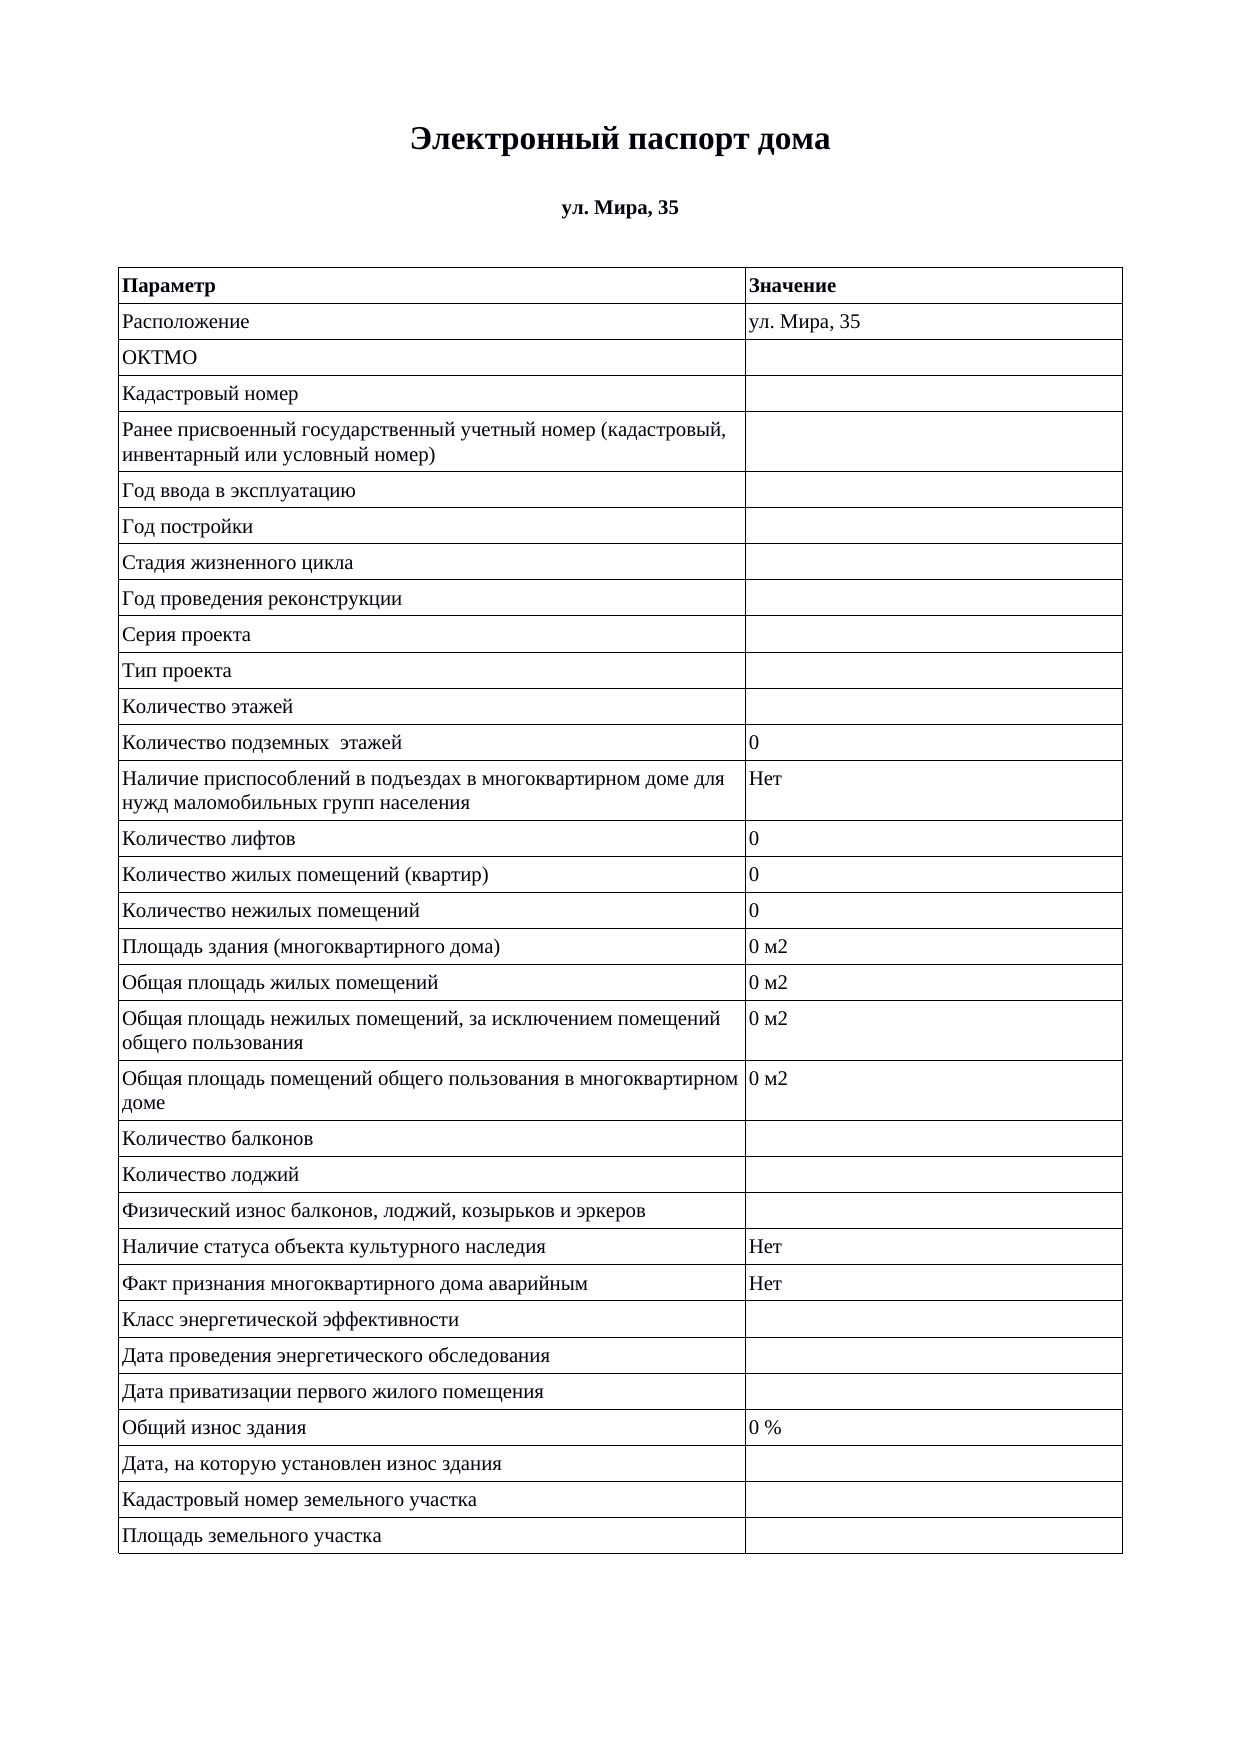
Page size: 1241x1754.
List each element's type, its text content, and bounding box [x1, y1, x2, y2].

table_cell Наличие приспособлений в подъездах в многоквартирном доме для нужд маломобильных групп населения [119, 761, 745, 820]
table_cell ул. Мира, 35 [746, 304, 1122, 339]
table_cell Количество балконов [119, 1121, 745, 1156]
table_cell [746, 1121, 1122, 1156]
table_cell 0 м2 [746, 1001, 1122, 1060]
table_cell Общая площадь помещений общего пользования в многоквартирном доме [119, 1061, 745, 1120]
table_cell Количество жилых помещений (квартир) [119, 857, 745, 892]
table_cell Ранее присвоенный государственный учетный номер (кадастровый, инвентарный или условный номер) [119, 412, 745, 471]
table_cell Нет [746, 761, 1122, 820]
table_cell Общая площадь нежилых помещений, за исключением помещений общего пользования [119, 1001, 745, 1060]
table_cell Общий износ здания [119, 1410, 745, 1444]
table_cell [746, 653, 1122, 687]
table_cell Год ввода в эксплуатацию [119, 472, 745, 507]
table_cell [746, 544, 1122, 579]
table_cell [746, 689, 1122, 723]
table_cell Тип проекта [119, 653, 745, 687]
table_cell 0 % [746, 1410, 1122, 1444]
table_cell Дата приватизации первого жилого помещения [119, 1374, 745, 1408]
table_cell 0 м2 [746, 965, 1122, 1000]
table_cell Факт признания многоквартирного дома аварийным [119, 1265, 745, 1300]
table_cell [746, 412, 1122, 471]
table_cell Количество лоджий [119, 1157, 745, 1192]
table_cell 0 [746, 857, 1122, 892]
table_cell Дата проведения энергетического обследования [119, 1338, 745, 1372]
table_cell Площадь земельного участка [119, 1518, 745, 1553]
table_cell [746, 1193, 1122, 1228]
table_cell Кадастровый номер земельного участка [119, 1482, 745, 1517]
table_cell Год проведения реконструкции [119, 580, 745, 615]
table_cell Нет [746, 1265, 1122, 1300]
table_cell Количество нежилых помещений [119, 893, 745, 928]
table_cell [746, 1482, 1122, 1517]
table_cell [746, 1518, 1122, 1553]
table_cell Количество этажей [119, 689, 745, 723]
table_cell Количество подземных этажей [119, 725, 745, 759]
table_cell Наличие статуса объекта культурного наследия [119, 1229, 745, 1264]
table_header Значение [746, 268, 1122, 303]
table_cell [746, 340, 1122, 375]
table_cell ОКТМО [119, 340, 745, 375]
table_cell Дата, на которую установлен износ здания [119, 1446, 745, 1481]
table_cell [746, 580, 1122, 615]
table_cell [746, 1157, 1122, 1192]
table_cell Нет [746, 1229, 1122, 1264]
table_cell [746, 376, 1122, 411]
text Электронный паспорт дома [118, 118, 1122, 156]
table_cell 0 м2 [746, 929, 1122, 964]
table_cell Класс энергетической эффективности [119, 1301, 745, 1336]
list ул. Мира, 35 [118, 195, 1122, 219]
table_cell 0 [746, 821, 1122, 856]
table_cell 0 м2 [746, 1061, 1122, 1120]
table_cell Расположение [119, 304, 745, 339]
table_cell [746, 1338, 1122, 1372]
table_cell [746, 616, 1122, 651]
table_cell [746, 508, 1122, 543]
table_cell [746, 472, 1122, 507]
table_cell Общая площадь жилых помещений [119, 965, 745, 1000]
table_cell Серия проекта [119, 616, 745, 651]
table_cell 0 [746, 893, 1122, 928]
table_cell [746, 1374, 1122, 1408]
table_cell Стадия жизненного цикла [119, 544, 745, 579]
table_cell Площадь здания (многоквартирного дома) [119, 929, 745, 964]
table_cell Физический износ балконов, лоджий, козырьков и эркеров [119, 1193, 745, 1228]
table_cell [746, 1446, 1122, 1481]
table_cell 0 [746, 725, 1122, 759]
table_cell Количество лифтов [119, 821, 745, 856]
table_header Параметр [119, 268, 745, 303]
table_cell [746, 1301, 1122, 1336]
table_cell Кадастровый номер [119, 376, 745, 411]
table_cell Год постройки [119, 508, 745, 543]
